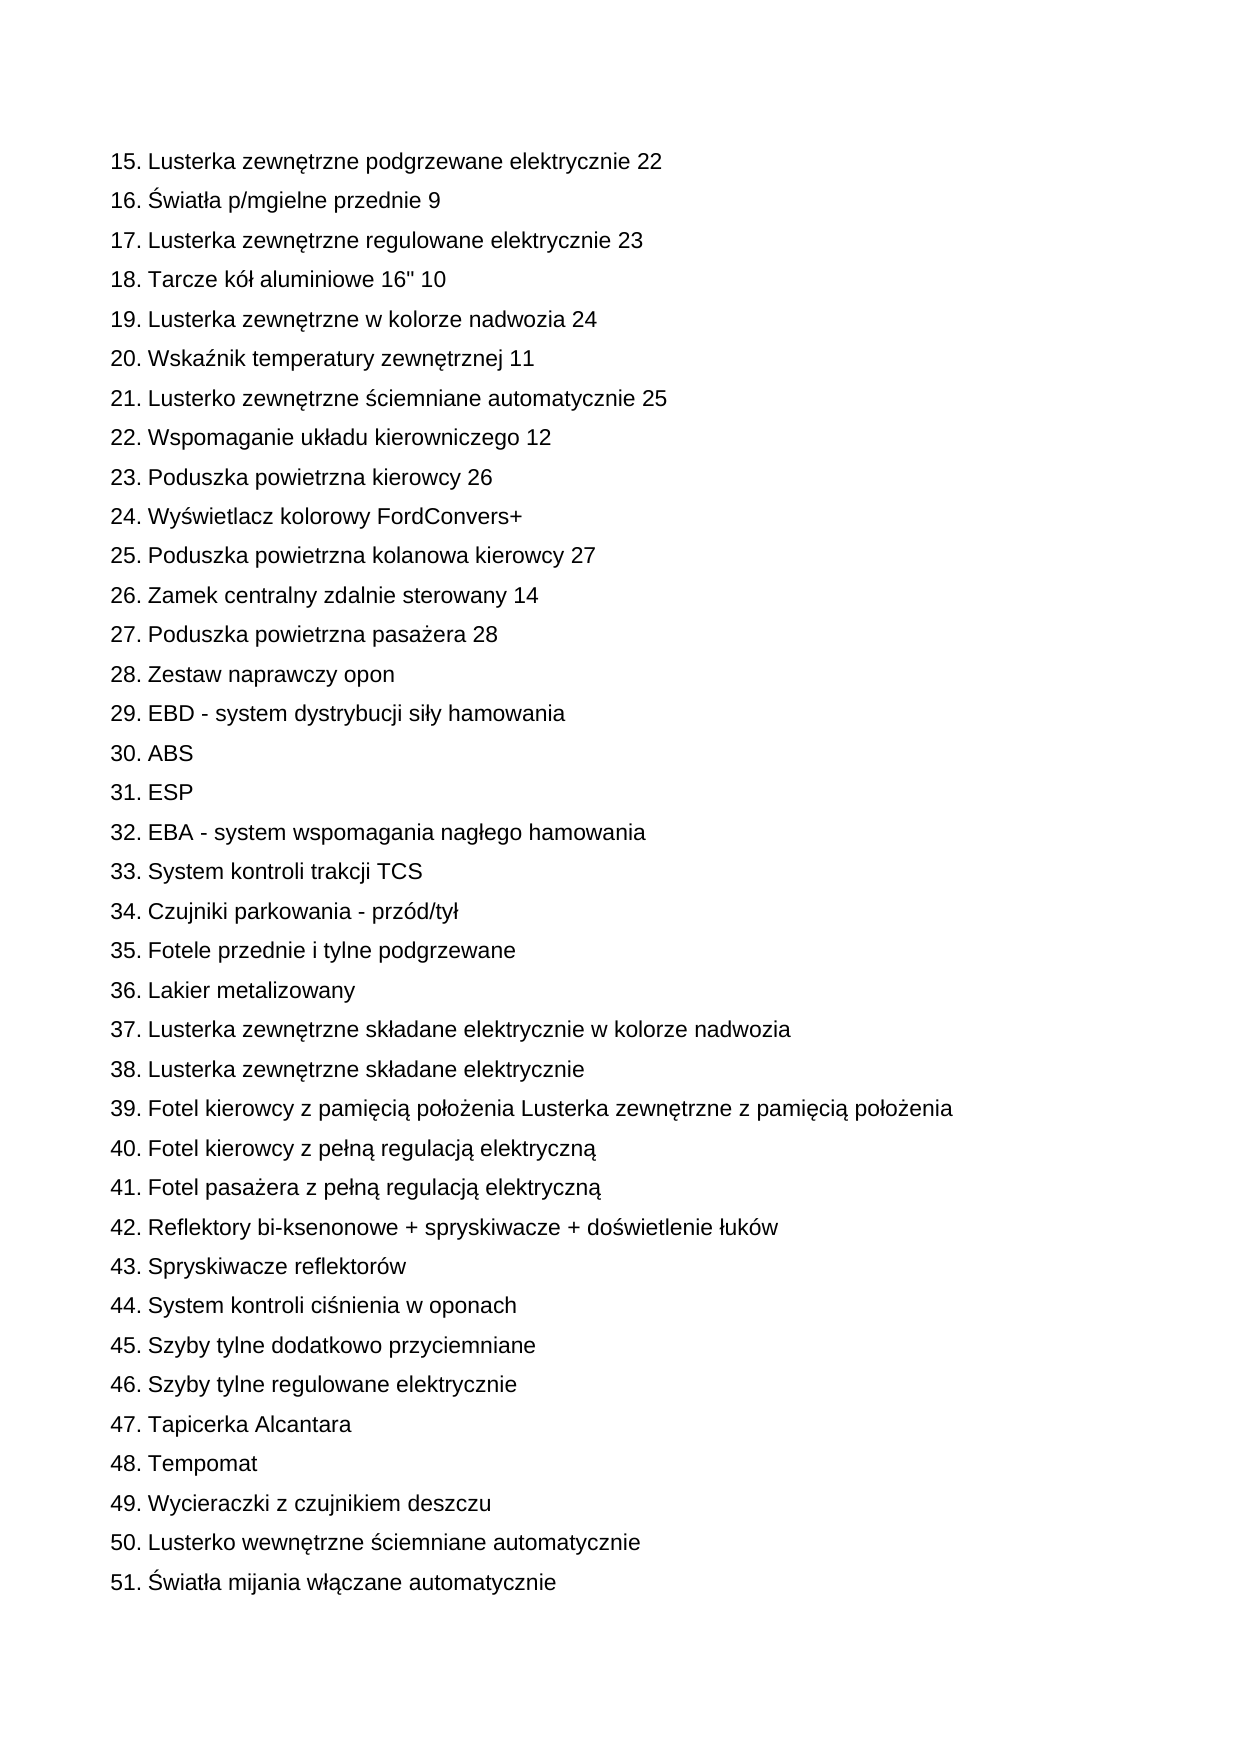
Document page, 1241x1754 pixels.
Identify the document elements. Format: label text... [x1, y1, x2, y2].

list Wskaźnik temperatury zewnętrznej 11 [110, 345, 1093, 371]
list Fotel pasażera z pełną regulacją elektryczną [110, 1174, 1093, 1200]
list Szyby tylne dodatkowo przyciemniane [110, 1332, 1093, 1358]
list Poduszka powietrzna kierowcy 26 [110, 463, 1093, 490]
list Wyświetlacz kolorowy FordConvers+ [110, 503, 1093, 529]
list ESP [110, 779, 1093, 806]
list Tapicerka Alcantara [110, 1411, 1093, 1437]
list Poduszka powietrzna kolanowa kierowcy 27 [110, 542, 1093, 569]
list Zamek centralny zdalnie sterowany 14 [110, 582, 1093, 608]
list Wspomaganie układu kierowniczego 12 [110, 424, 1093, 450]
list Szyby tylne regulowane elektrycznie [110, 1371, 1093, 1398]
list Fotel kierowcy z pełną regulacją elektryczną [110, 1134, 1093, 1161]
list Lusterka zewnętrzne podgrzewane elektrycznie 22 [110, 148, 1093, 174]
list ABS [110, 740, 1093, 766]
list Spryskiwacze reflektorów [110, 1253, 1093, 1279]
list Światła mijania włączane automatycznie [110, 1569, 1093, 1595]
list Lusterko wewnętrzne ściemniane automatycznie [110, 1529, 1093, 1556]
list System kontroli ciśnienia w oponach [110, 1292, 1093, 1319]
list Światła p/mgielne przednie 9 [110, 187, 1093, 213]
list Fotele przednie i tylne podgrzewane [110, 937, 1093, 963]
list Lusterka zewnętrzne składane elektrycznie [110, 1056, 1093, 1082]
list Wycieraczki z czujnikiem deszczu [110, 1490, 1093, 1516]
list Czujniki parkowania - przód/tył [110, 898, 1093, 924]
list EBD - system dystrybucji siły hamowania [110, 700, 1093, 727]
list System kontroli trakcji TCS [110, 858, 1093, 884]
list Poduszka powietrzna pasażera 28 [110, 621, 1093, 648]
list Lusterko zewnętrzne ściemniane automatycznie 25 [110, 384, 1093, 411]
list Zestaw naprawczy opon [110, 661, 1093, 687]
list Reflektory bi-ksenonowe + spryskiwacze + doświetlenie łuków [110, 1213, 1093, 1240]
list Lusterka zewnętrzne składane elektrycznie w kolorze nadwozia [110, 1016, 1093, 1042]
list Tempomat [110, 1450, 1093, 1477]
list Lakier metalizowany [110, 977, 1093, 1003]
list Fotel kierowcy z pamięcią położenia Lusterka zewnętrzne z pamięcią położenia [110, 1095, 1093, 1121]
list Lusterka zewnętrzne w kolorze nadwozia 24 [110, 306, 1093, 332]
list EBA - system wspomagania nagłego hamowania [110, 819, 1093, 845]
list Lusterka zewnętrzne regulowane elektrycznie 23 [110, 227, 1093, 253]
list Tarcze kół aluminiowe 16" 10 [110, 266, 1093, 292]
